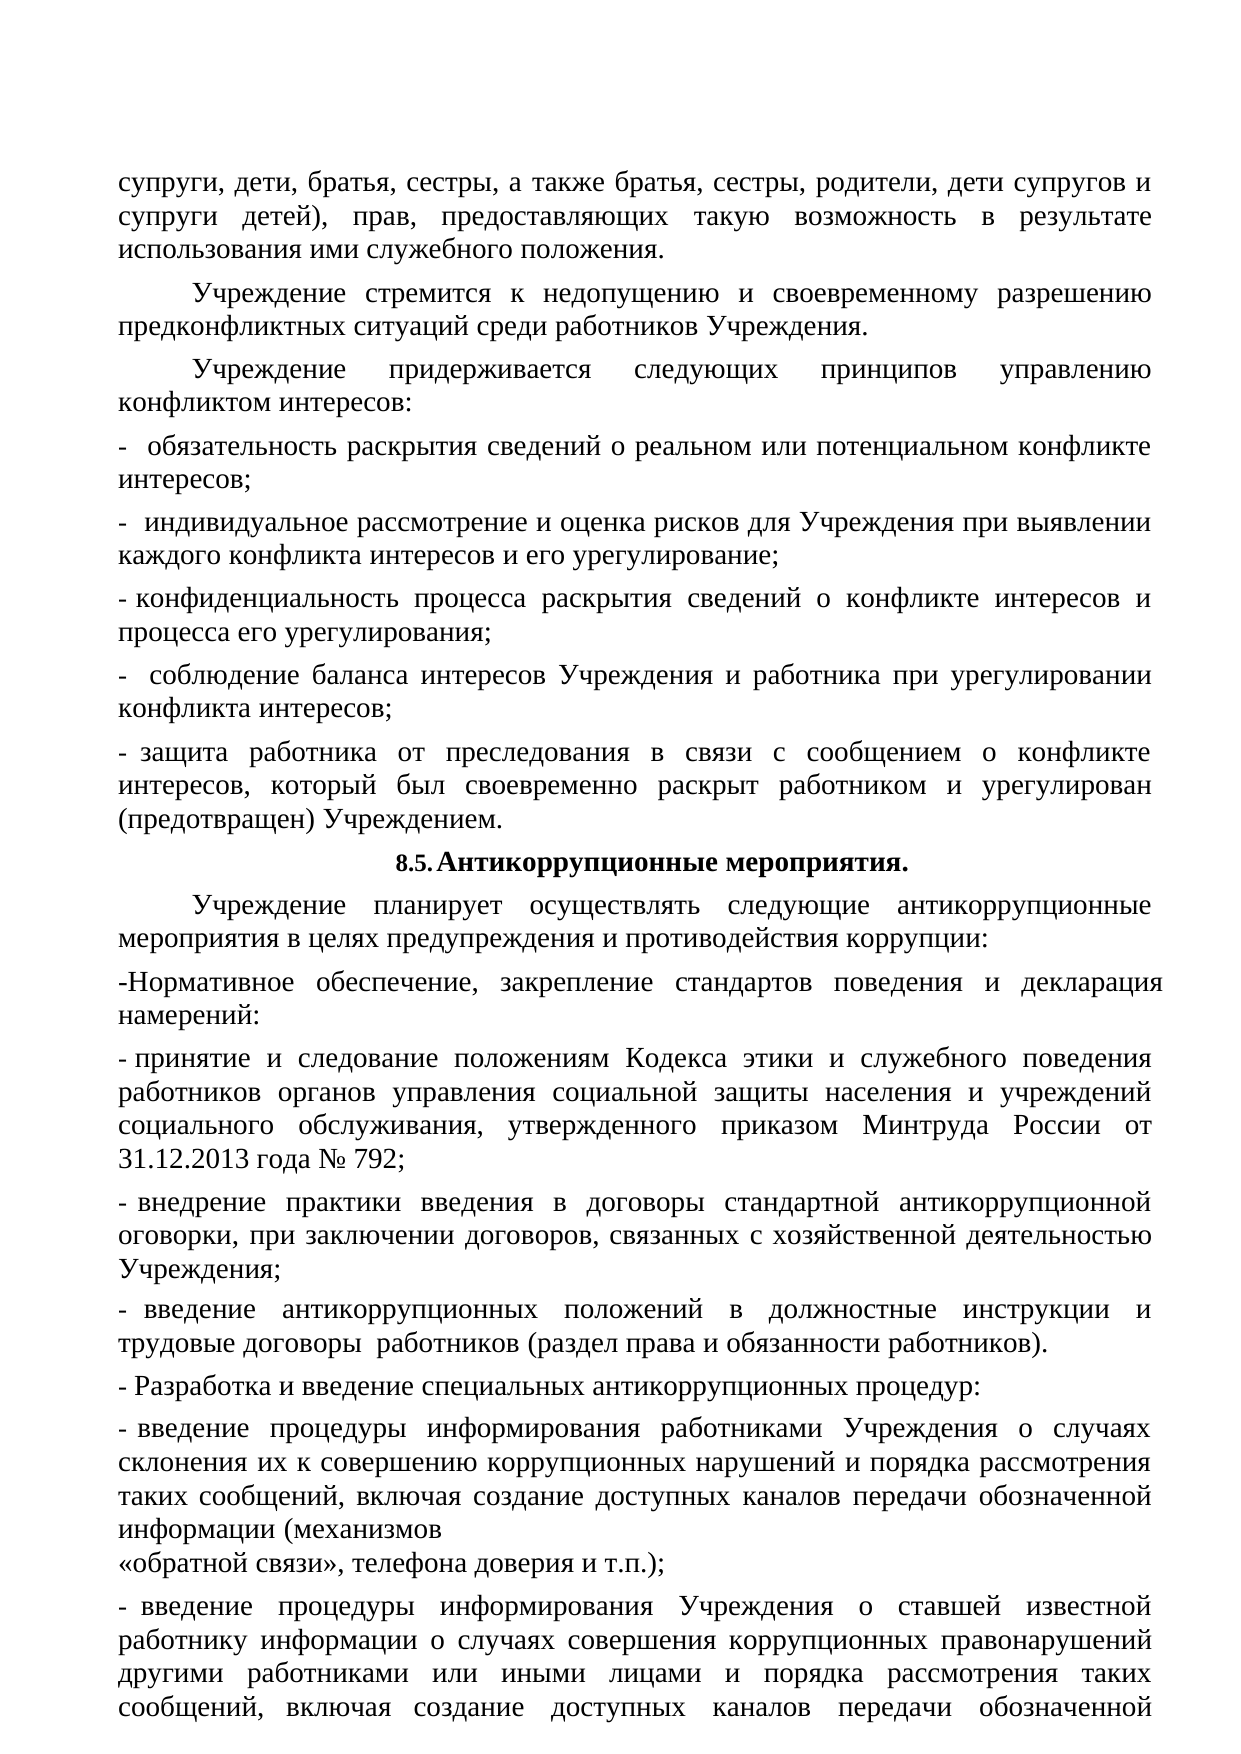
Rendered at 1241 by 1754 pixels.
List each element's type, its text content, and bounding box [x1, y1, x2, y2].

text Учреждение придерживается следующих принципов управлению конфликтом интересов: [118, 351, 1152, 418]
list соблюдение баланса интересов Учреждения и работника при урегулировании конфликта интересов; [118, 657, 1152, 724]
text -Нормативное обеспечение, закрепление стандартов поведения и декларация намерений: [118, 964, 1163, 1031]
text «обратной связи», телефона доверия и т.п.); [118, 1545, 1163, 1578]
list индивидуальное рассмотрение и оценка рисков для Учреждения при выявлении каждого конфликта интересов и его урегулирование; [118, 504, 1151, 571]
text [118, 164, 1152, 265]
list введение процедуры информирования работниками Учреждения о случаях склонения их к совершению коррупционных нарушений и порядка рассмотрения таких сообщений, включая создание доступных каналов передачи обозначенной информации (механизмов [118, 1411, 1152, 1545]
text Учреждение планирует осуществлять следующие антикоррупционные мероприятия в целях предупреждения и противодействия коррупции: [118, 887, 1152, 954]
list Разработка и введение специальных антикоррупционных процедур: [118, 1368, 1163, 1401]
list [118, 1588, 1152, 1722]
list конфиденциальность процесса раскрытия сведений о конфликте интересов и процесса его урегулирования; [118, 580, 1152, 647]
list обязательность раскрытия сведений о реальном или потенциальном конфликте интересов; [118, 428, 1152, 495]
list защита работника от преследования в связи с сообщением о конфликте интересов, который был своевременно раскрыт работником и урегулирован (предотвращен) Учреждением. [118, 734, 1152, 834]
list принятие и следование положениям Кодекса этики и служебного поведения работников органов управления социальной защиты населения и учреждений социального обслуживания, утвержденного приказом Минтруда России от 31.12.2013 года № 792; [118, 1040, 1152, 1174]
list введение антикоррупционных положений в должностные инструкции и трудовые договоры работников (раздел права и обязанности работников). [118, 1292, 1152, 1359]
text Учреждение стремится к недопущению и своевременному разрешению предконфликтных ситуаций среди работников Учреждения. [118, 275, 1152, 342]
subtitle Антикоррупционные мероприятия. [395, 844, 1163, 878]
list внедрение практики введения в договоры стандартной антикоррупционной оговорки, при заключении договоров, связанных с хозяйственной деятельностью Учреждения; [118, 1184, 1152, 1284]
